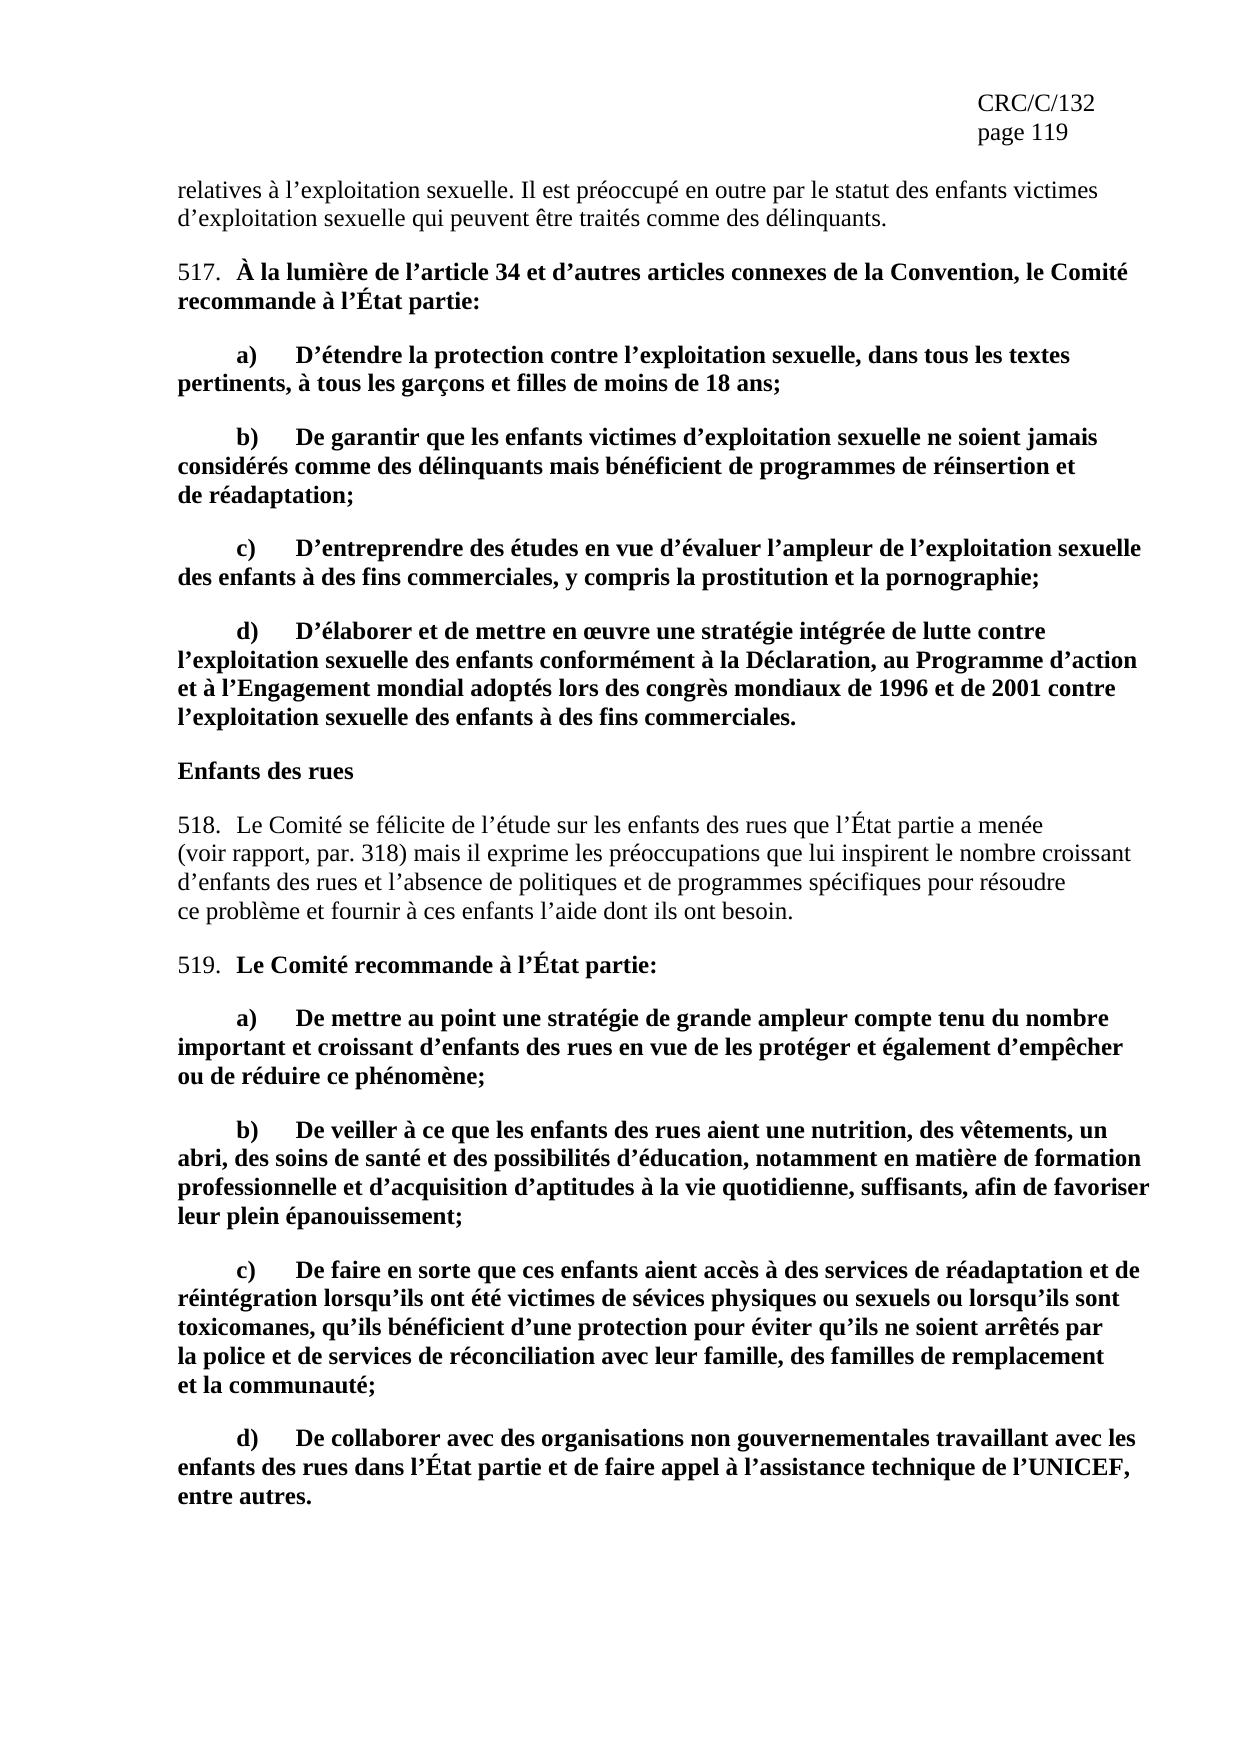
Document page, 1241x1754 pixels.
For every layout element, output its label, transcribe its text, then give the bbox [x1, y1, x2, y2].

text d) De collaborer avec des organisations non gouvernementales travaillant avec les enfants des rues dans l’État partie et de faire appel à l’assistance technique de l’UNICEF, entre autres. [177, 1423, 1152, 1510]
text 518. Le Comité se félicite de l’étude sur les enfants des rues que l’État partie a menée (voir rapport, par. 318) mais il exprime les préoccupations que lui inspirent le nombre croissant d’enfants des rues et l’absence de politiques et de programmes spécifiques pour résoudre ce problème et fournir à ces enfants l’aide dont ils ont besoin. [177, 810, 1152, 925]
text c) De faire en sorte que ces enfants aient accès à des services de réadaptation et de réintégration lorsqu’ils ont été victimes de sévices physiques ou sexuels ou lorsqu’ils sont toxicomanes, qu’ils bénéficient d’une protection pour éviter qu’ils ne soient arrêtés par la police et de services de réconciliation avec leur famille, des familles de remplacement et la communauté; [177, 1255, 1152, 1398]
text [177, 175, 1152, 232]
text a) D’étendre la protection contre l’exploitation sexuelle, dans tous les textes pertinents, à tous les garçons et filles de moins de 18 ans; [177, 340, 1152, 397]
text 517. À la lumière de l’article 34 et d’autres articles connexes de la Convention, le Comité recommande à l’État partie: [177, 257, 1152, 315]
text d) D’élaborer et de mettre en œuvre une stratégie intégrée de lutte contre l’exploitation sexuelle des enfants conformément à la Déclaration, au Programme d’action et à l’Engagement mondial adoptés lors des congrès mondiaux de 1996 et de 2001 contre l’exploitation sexuelle des enfants à des fins commerciales. [177, 616, 1152, 731]
text Enfants des rues [177, 756, 1152, 785]
text c) D’entreprendre des études en vue d’évaluer l’ampleur de l’exploitation sexuelle des enfants à des fins commerciales, y compris la prostitution et la pornographie; [177, 533, 1152, 591]
text b) De veiller à ce que les enfants des rues aient une nutrition, des vêtements, un abri, des soins de santé et des possibilités d’éducation, notamment en matière de formation professionnelle et d’acquisition d’aptitudes à la vie quotidienne, suffisants, afin de favoriser leur plein épanouissement; [177, 1115, 1152, 1230]
text 519. Le Comité recommande à l’État partie: [177, 950, 1152, 978]
text b) De garantir que les enfants victimes d’exploitation sexuelle ne soient jamais considérés comme des délinquants mais bénéficient de programmes de réinsertion et de réadaptation; [177, 422, 1152, 508]
text a) De mettre au point une stratégie de grande ampleur compte tenu du nombre important et croissant d’enfants des rues en vue de les protéger et également d’empêcher ou de réduire ce phénomène; [177, 1003, 1152, 1090]
